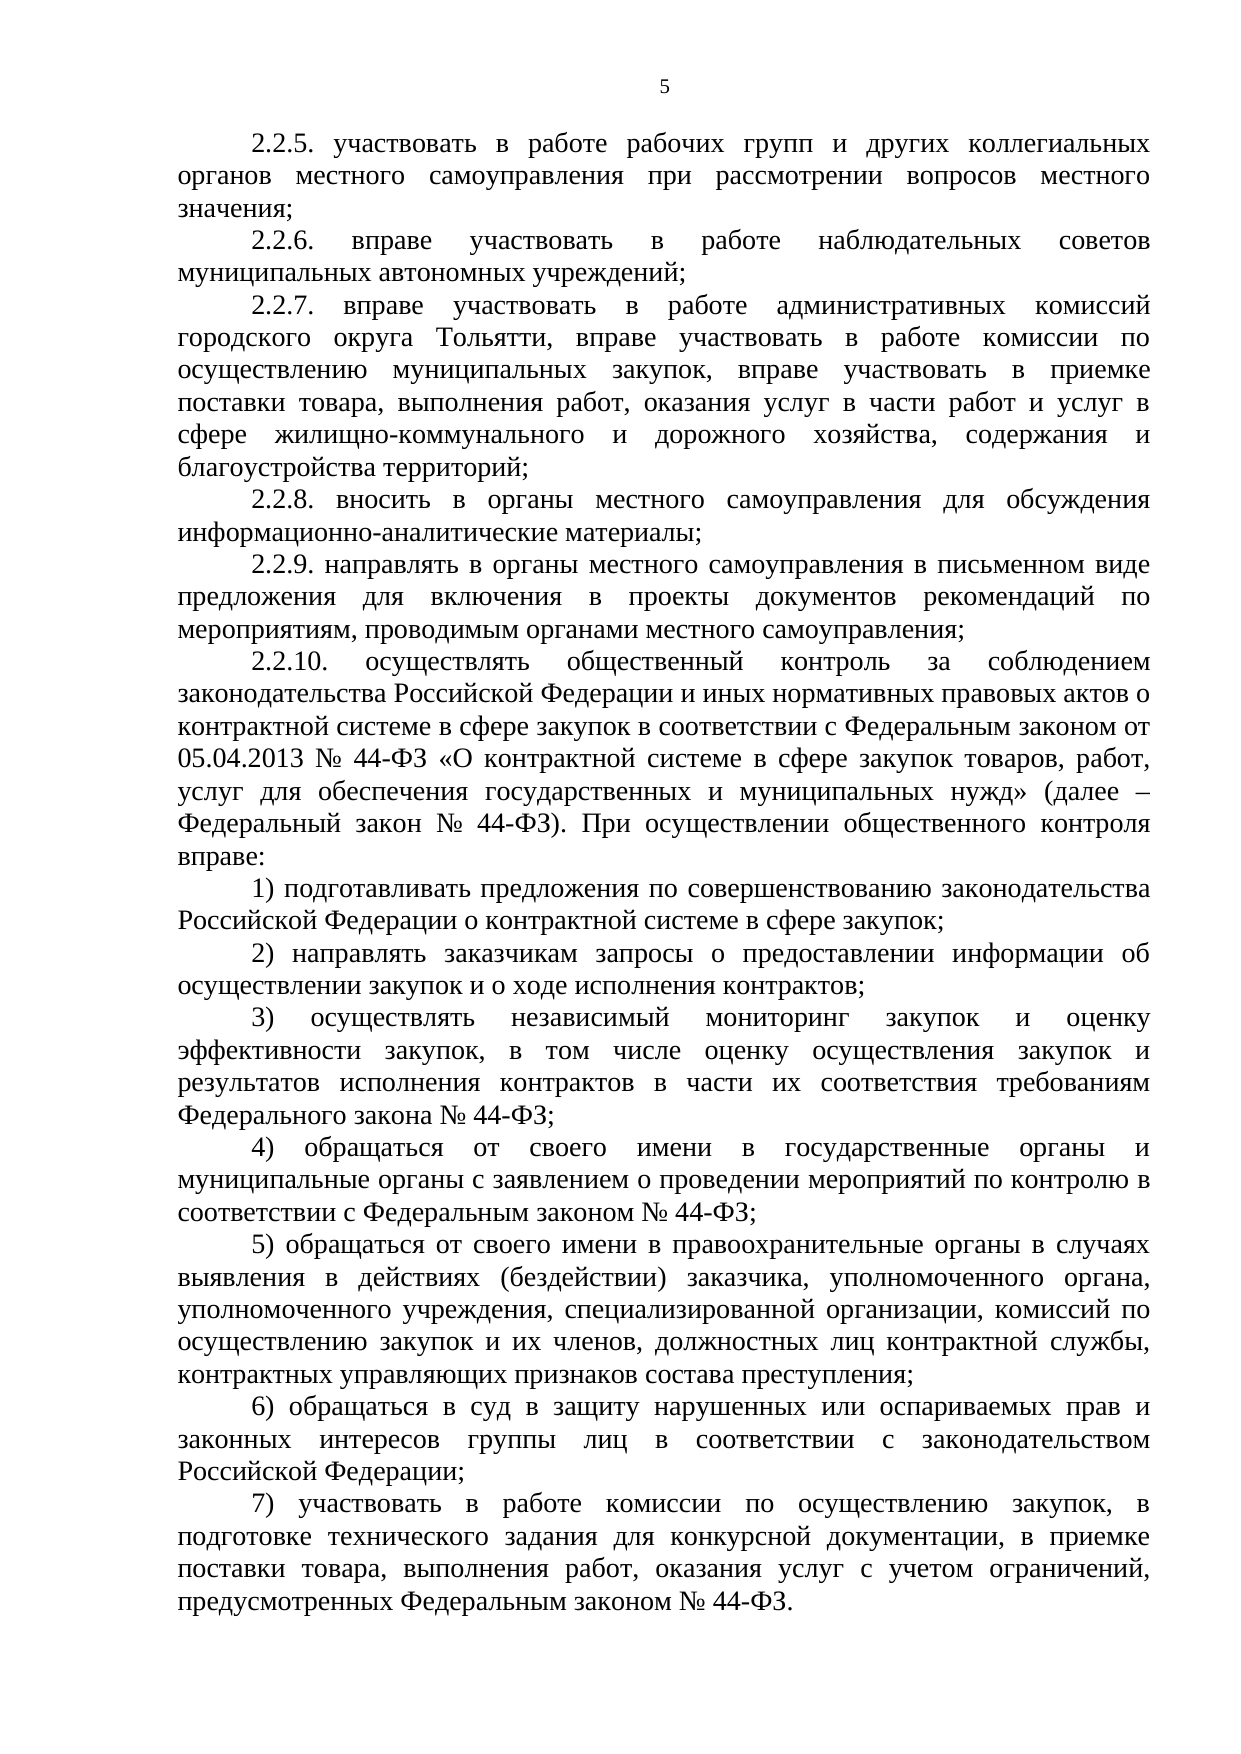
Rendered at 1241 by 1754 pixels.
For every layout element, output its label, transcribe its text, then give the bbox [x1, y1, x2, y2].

text 2.2.6. вправе участвовать в работе наблюдательных советов муниципальных автономных учреждений; [177, 223, 1152, 288]
text 3) осуществлять независимый мониторинг закупок и оценку эффективности закупок, в том числе оценку осуществления закупок и результатов исполнения контрактов в части их соответствия требованиям Федерального закона № 44-ФЗ; [177, 1001, 1152, 1130]
text 2.2.8. вносить в органы местного самоуправления для обсуждения информационно-аналитические материалы; [177, 482, 1152, 547]
text 5) обращаться от своего имени в правоохранительные органы в случаях выявления в действиях (бездействии) заказчика, уполномоченного органа, уполномоченного учреждения, специализированной организации, комиссий по осуществлению закупок и их членов, должностных лиц контрактной службы, контрактных управляющих признаков состава преступления; [177, 1227, 1152, 1389]
text 6) обращаться в суд в защиту нарушенных или оспариваемых прав и законных интересов группы лиц в соответствии с законодательством Российской Федерации; [177, 1389, 1152, 1486]
text 1) подготавливать предложения по совершенствованию законодательства Российской Федерации о контрактной системе в сфере закупок; [177, 871, 1152, 936]
text 4) обращаться от своего имени в государственные органы и муниципальные органы с заявлением о проведении мероприятий по контролю в соответствии с Федеральным законом № 44-ФЗ; [177, 1130, 1152, 1227]
text 2.2.5. участвовать в работе рабочих групп и других коллегиальных органов местного самоуправления при рассмотрении вопросов местного значения; [177, 126, 1152, 223]
text 7) участвовать в работе комиссии по осуществлению закупок, в подготовке технического задания для конкурсной документации, в приемке поставки товара, выполнения работ, оказания услуг с учетом ограничений, предусмотренных Федеральным законом № 44-ФЗ. [177, 1486, 1152, 1616]
text 2.2.10. осуществлять общественный контроль за соблюдением законодательства Российской Федерации и иных нормативных правовых актов о контрактной системе в сфере закупок в соответствии с Федеральным законом от 05.04.2013 № 44-ФЗ «О контрактной системе в сфере закупок товаров, работ, услуг для обеспечения государственных и муниципальных нужд» (далее – Федеральный закон № 44-ФЗ). При осуществлении общественного контроля вправе: [177, 644, 1152, 871]
text 2.2.7. вправе участвовать в работе административных комиссий городского округа Тольятти, вправе участвовать в работе комиссии по осуществлению муниципальных закупок, вправе участвовать в приемке поставки товара, выполнения работ, оказания услуг в части работ и услуг в сфере жилищно-коммунального и дорожного хозяйства, содержания и благоустройства территорий; [177, 288, 1152, 482]
text 2.2.9. направлять в органы местного самоуправления в письменном виде предложения для включения в проекты документов рекомендаций по мероприятиям, проводимым органами местного самоуправления; [177, 547, 1152, 644]
text 2) направлять заказчикам запросы о предоставлении информации об осуществлении закупок и о ходе исполнения контрактов; [177, 936, 1152, 1001]
